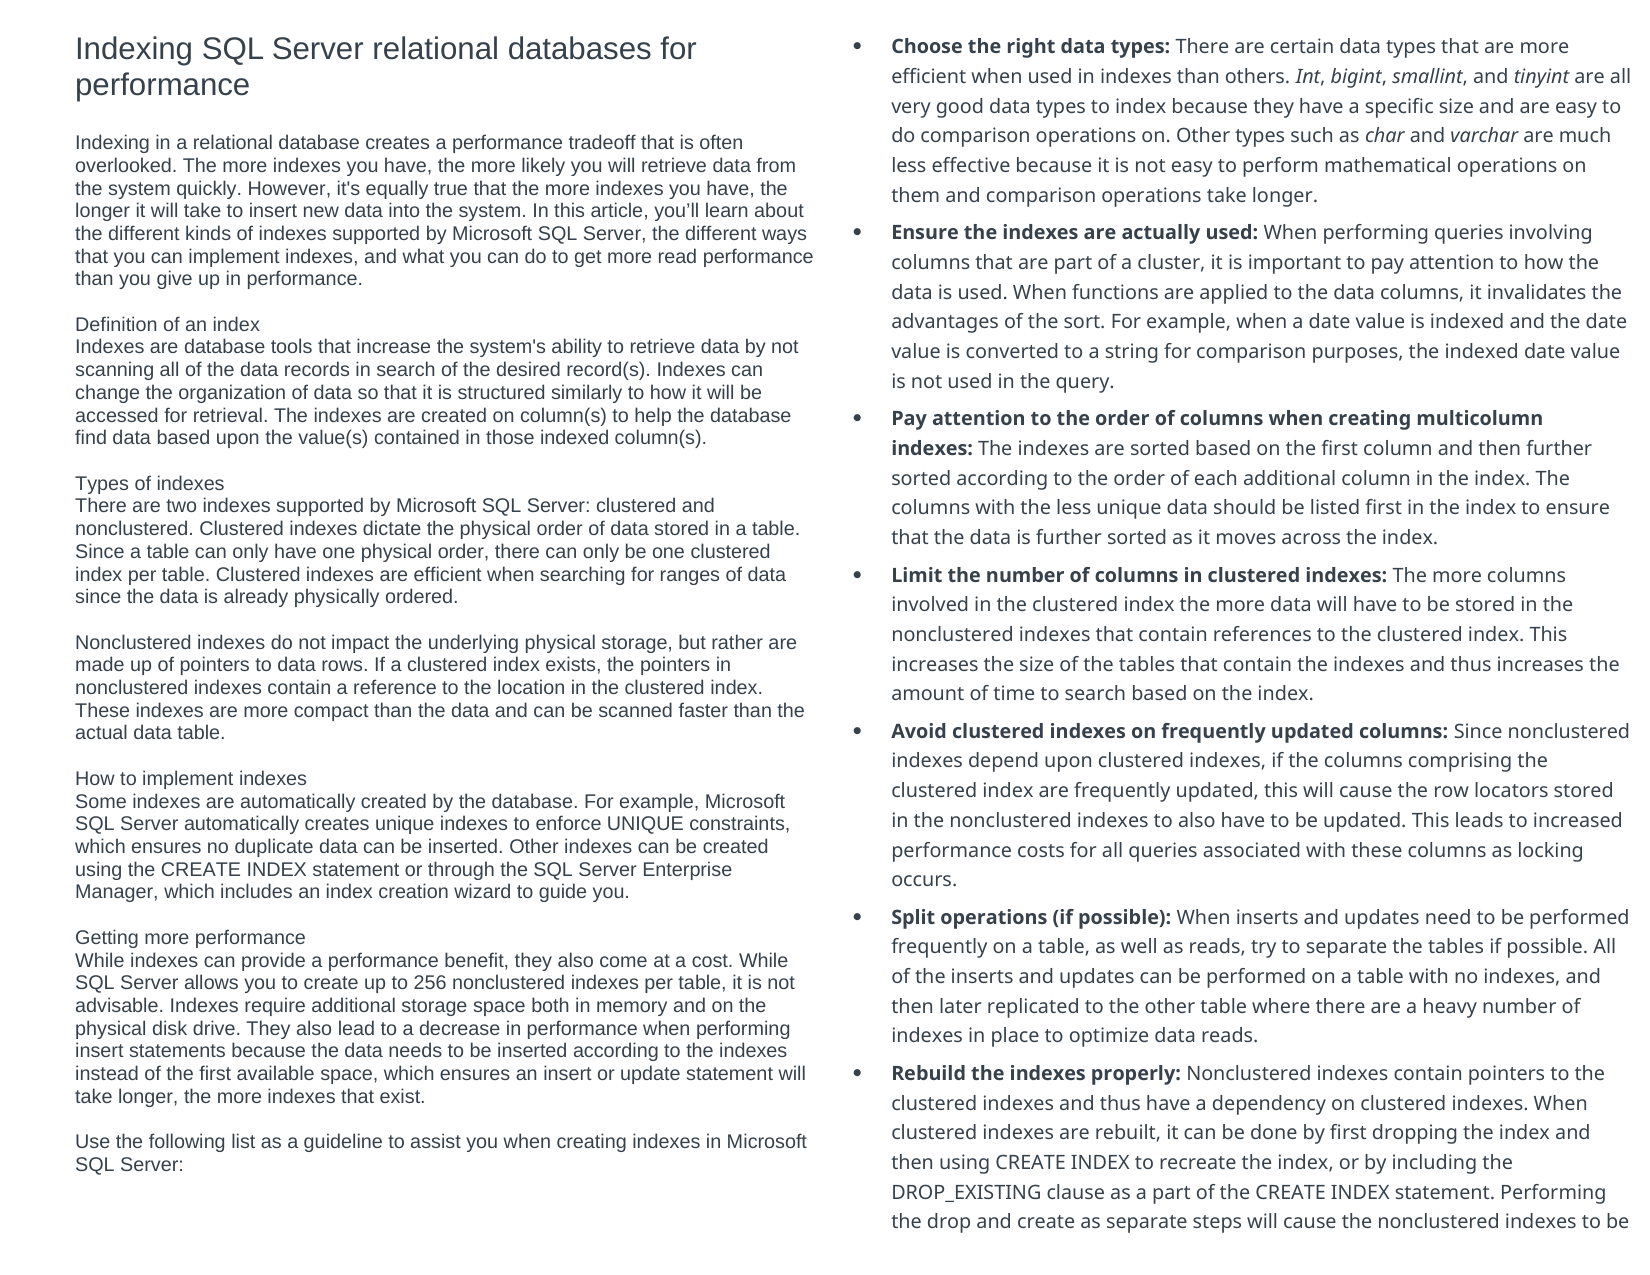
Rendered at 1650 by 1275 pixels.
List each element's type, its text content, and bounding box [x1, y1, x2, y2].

list Pay attention to the order of columns when creating multicolumn indexes: The indexes are sorted based on the first column and then further sorted according to the order of each additional column in the index. The columns with the less unique data should be listed first in the index to ensure that the data is further sorted as it moves across the index. [853, 402, 1632, 550]
subtitle Indexing SQL Server relational databases for performance [75, 30, 816, 102]
list Avoid clustered indexes on frequently updated columns: Since nonclustered indexes depend upon clustered indexes, if the columns comprising the clustered index are frequently updated, this will cause the row locators stored in the nonclustered indexes to also have to be updated. This leads to increased performance costs for all queries associated with these columns as locking occurs. [853, 714, 1632, 892]
list Ensure the indexes are actually used: When performing queries involving columns that are part of a cluster, it is important to pay attention to how the data is used. When functions are applied to the data columns, it invalidates the advantages of the sort. For example, when a date value is indexed and the date value is converted to a string for comparison purposes, the indexed date value is not used in the query. [853, 216, 1632, 394]
text Indexing in a relational database creates a performance tradeoff that is often overlooked. The more indexes you have, the more likely you will retrieve data from the system quickly. However, it's equally true that the more indexes you have, the longer it will take to insert new data into the system. In this article, you’ll learn about the different kinds of indexes supported by Microsoft SQL Server, the different ways that you can implement indexes, and what you can do to get more read performance than you give up in performance. Definition of an index Indexes are database tools that increase the system's ability to retrieve data by not scanning all of the data records in search of the desired record(s). Indexes can change the organization of data so that it is structured similarly to how it will be accessed for retrieval. The indexes are created on column(s) to help the database find data based upon the value(s) contained in those indexed column(s). Types of indexes There are two indexes supported by Microsoft SQL Server: clustered and nonclustered. Clustered indexes dictate the physical order of data stored in a table. Since a table can only have one physical order, there can only be one clustered index per table. Clustered indexes are efficient when searching for ranges of data since the data is already physically ordered. Nonclustered indexes do not impact the underlying physical storage, but rather are made up of pointers to data rows. If a clustered index exists, the pointers in nonclustered indexes contain a reference to the location in the clustered index. These indexes are more compact than the data and can be scanned faster than the actual data table. How to implement indexes Some indexes are automatically created by the database. For example, Microsoft SQL Server automatically creates unique indexes to enforce UNIQUE constraints, which ensures no duplicate data can be inserted. Other indexes can be created using the CREATE INDEX statement or through the SQL Server Enterprise Manager, which includes an index creation wizard to guide you. Getting more performance While indexes can provide a performance benefit, they also come at a cost. While SQL Server allows you to create up to 256 nonclustered indexes per table, it is not advisable. Indexes require additional storage space both in memory and on the physical disk drive. They also lead to a decrease in performance when performing insert statements because the data needs to be inserted according to the indexes instead of the first available space, which ensures an insert or update statement will take longer, the more indexes that exist. Use the following list as a guideline to assist you when creating indexes in Microsoft SQL Server: [75, 131, 816, 1204]
list Limit the number of columns in clustered indexes: The more columns involved in the clustered index the more data will have to be stored in the nonclustered indexes that contain references to the clustered index. This increases the size of the tables that contain the indexes and thus increases the amount of time to search based on the index. [853, 558, 1632, 707]
list Choose the right data types: There are certain data types that are more efficient when used in indexes than others. Int, bigint, smallint, and tinyint are all very good data types to index because they have a specific size and are easy to do comparison operations on. Other types such as char and varchar are much less effective because it is not easy to perform mathematical operations on them and comparison operations take longer. [853, 30, 1632, 208]
list Split operations (if possible): When inserts and updates need to be performed frequently on a table, as well as reads, try to separate the tables if possible. All of the inserts and updates can be performed on a table with no indexes, and then later replicated to the other table where there are a heavy number of indexes in place to optimize data reads. [853, 900, 1632, 1049]
